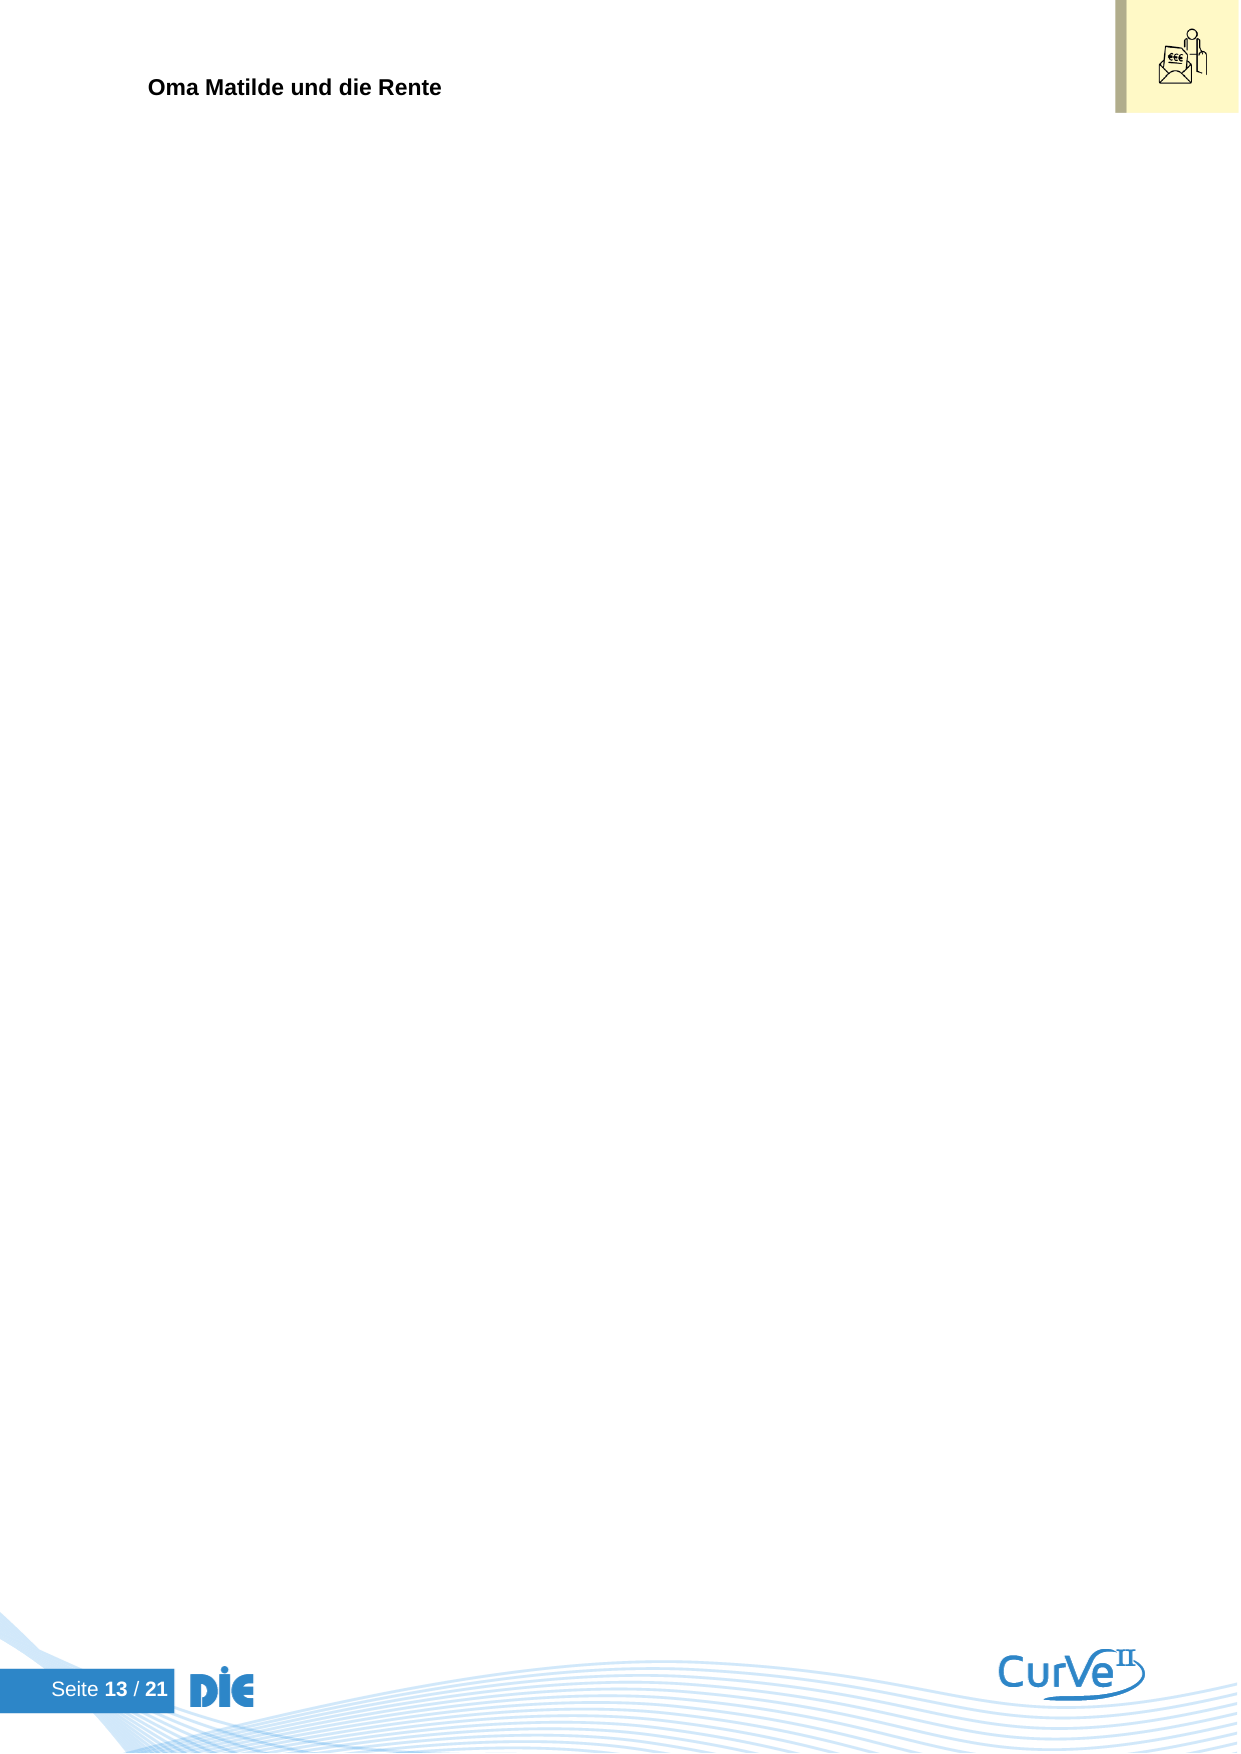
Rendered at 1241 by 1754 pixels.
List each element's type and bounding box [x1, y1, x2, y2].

picture [0, 1605, 1238, 1753]
picture [293, 0, 1239, 113]
